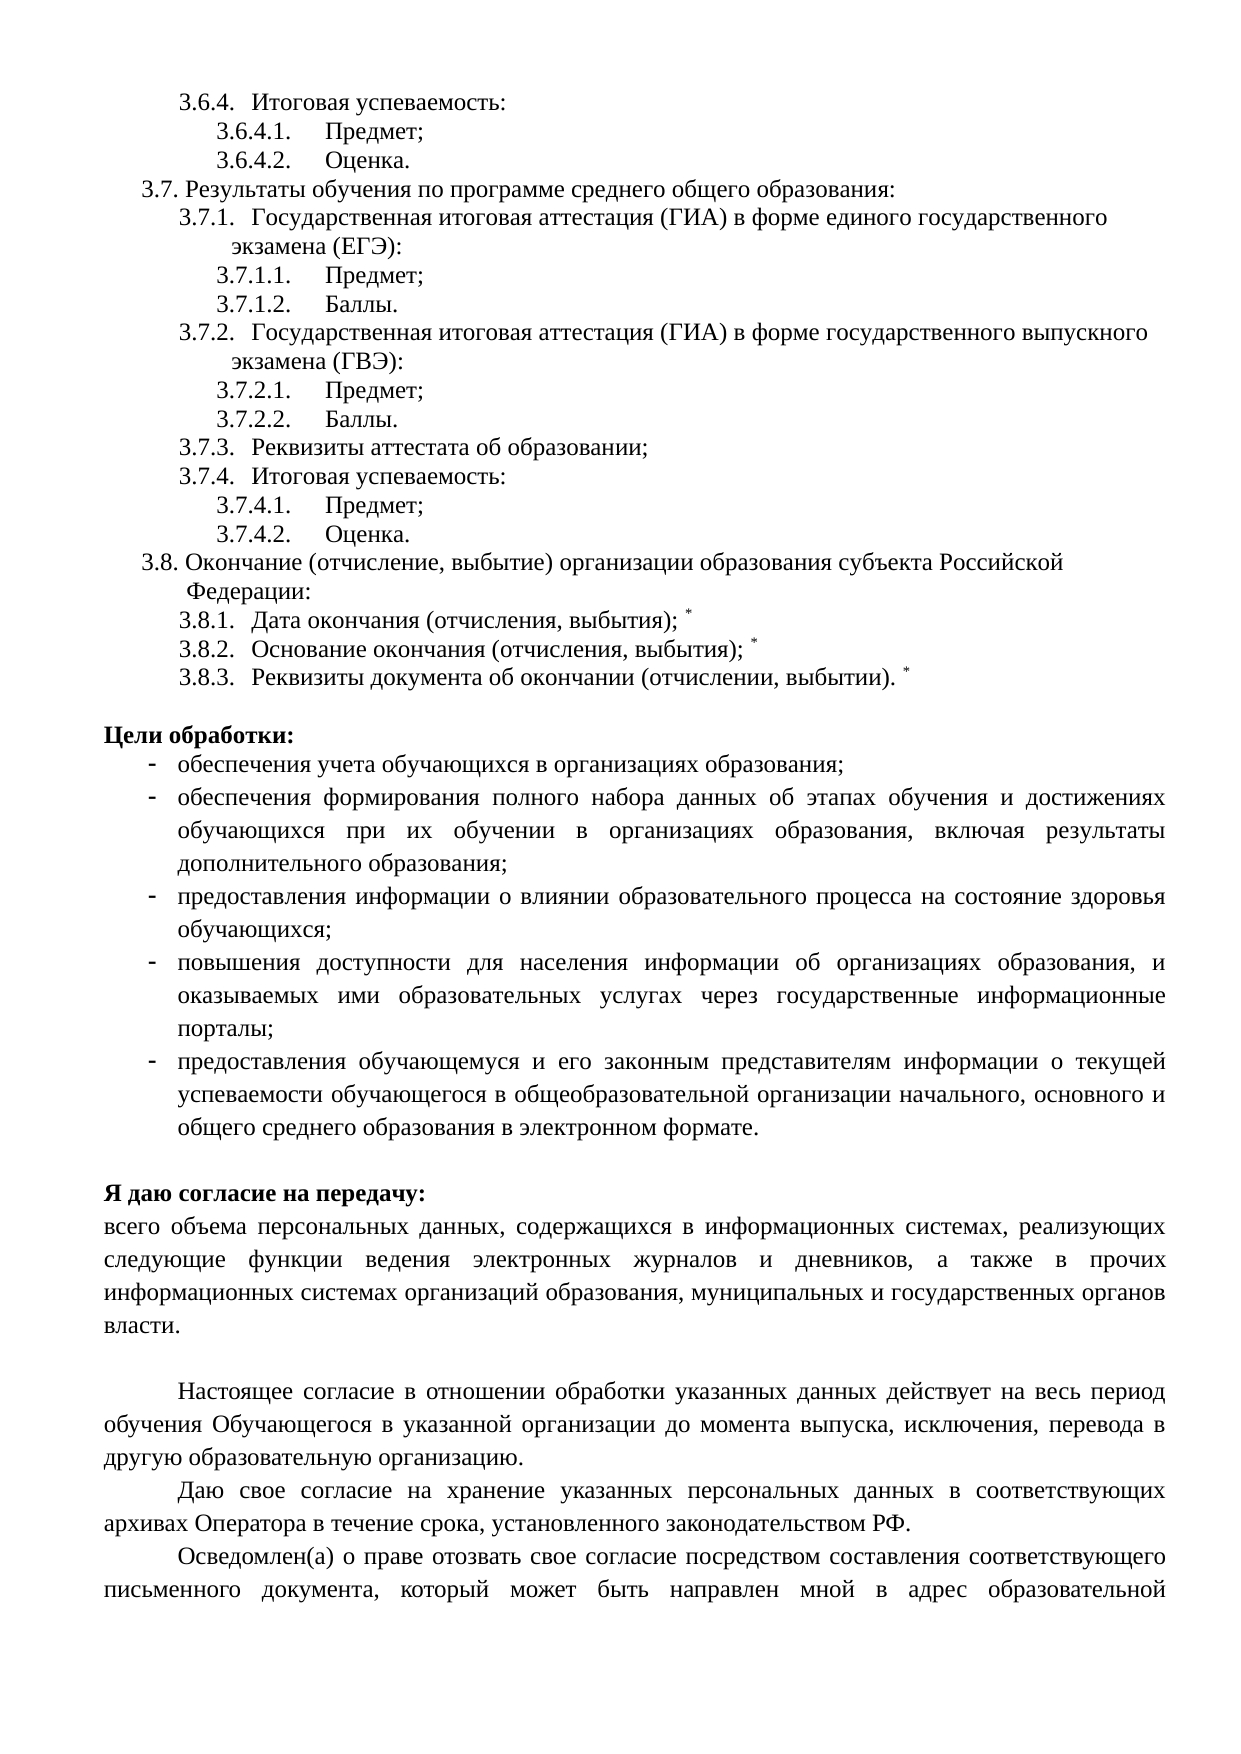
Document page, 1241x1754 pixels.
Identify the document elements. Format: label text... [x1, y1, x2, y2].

list предоставления обучающемуся и его законным представителям информации о текущей успеваемости обучающегося в общеобразовательной организации начального, основного и общего среднего образования в электронном формате. [148, 1046, 1167, 1141]
list обеспечения учета обучающихся в организациях образования; [148, 749, 1167, 777]
list Предмет; [216, 490, 1167, 519]
list Итоговая успеваемость: [178, 461, 1167, 490]
list Реквизиты аттестата об образовании; [178, 432, 1167, 461]
list Оценка. [216, 145, 1167, 174]
text Я даю согласие на передачу: [103, 1178, 1167, 1207]
list предоставления информации о влиянии образовательного процесса на состояние здоровья обучающихся; [148, 881, 1167, 942]
list Реквизиты документа об окончании (отчислении, выбытии). * [178, 662, 1167, 691]
list Предмет; [216, 375, 1167, 404]
list Баллы. [216, 404, 1167, 432]
list обеспечения формирования полного набора данных об этапах обучения и достижениях обучающихся при их обучении в организациях образования, включая результаты дополнительного образования; [148, 782, 1167, 876]
text Даю свое согласие на хранение указанных персональных данных в соответствующих архивах Оператора в течение срока, установленного законодательством РФ. [103, 1475, 1167, 1537]
list Основание окончания (отчисления, выбытия); * [178, 634, 1167, 662]
list Окончание (отчисление, выбытие) организации образования субъекта Российской Федерации: [141, 547, 1167, 605]
text Настоящее согласие в отношении обработки указанных данных действует на весь период обучения Обучающегося в указанной организации до момента выпуска, исключения, перевода в другую образовательную организацию. [103, 1376, 1167, 1471]
list Результаты обучения по программе среднего общего образования: [141, 174, 1167, 202]
text Цели обработки: [103, 720, 1167, 749]
list Оценка. [216, 519, 1167, 547]
list Предмет; [216, 260, 1167, 289]
list Государственная итоговая аттестация (ГИА) в форме единого государственного экзамена (ЕГЭ): [178, 202, 1167, 260]
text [103, 1541, 1167, 1603]
list Баллы. [216, 289, 1167, 317]
list Государственная итоговая аттестация (ГИА) в форме государственного выпускного экзамена (ГВЭ): [178, 317, 1167, 375]
list Предмет; [216, 116, 1167, 145]
list Дата окончания (отчисления, выбытия); * [178, 605, 1167, 634]
list повышения доступности для населения информации об организациях образования, и оказываемых ими образовательных услугах через государственные информационные порталы; [148, 947, 1167, 1042]
list Итоговая успеваемость: [178, 87, 1167, 116]
text всего объема персональных данных, содержащихся в информационных системах, реализующих следующие функции ведения электронных журналов и дневников, а также в прочих информационных системах организаций образования, муниципальных и государственных органов власти. [103, 1211, 1167, 1339]
